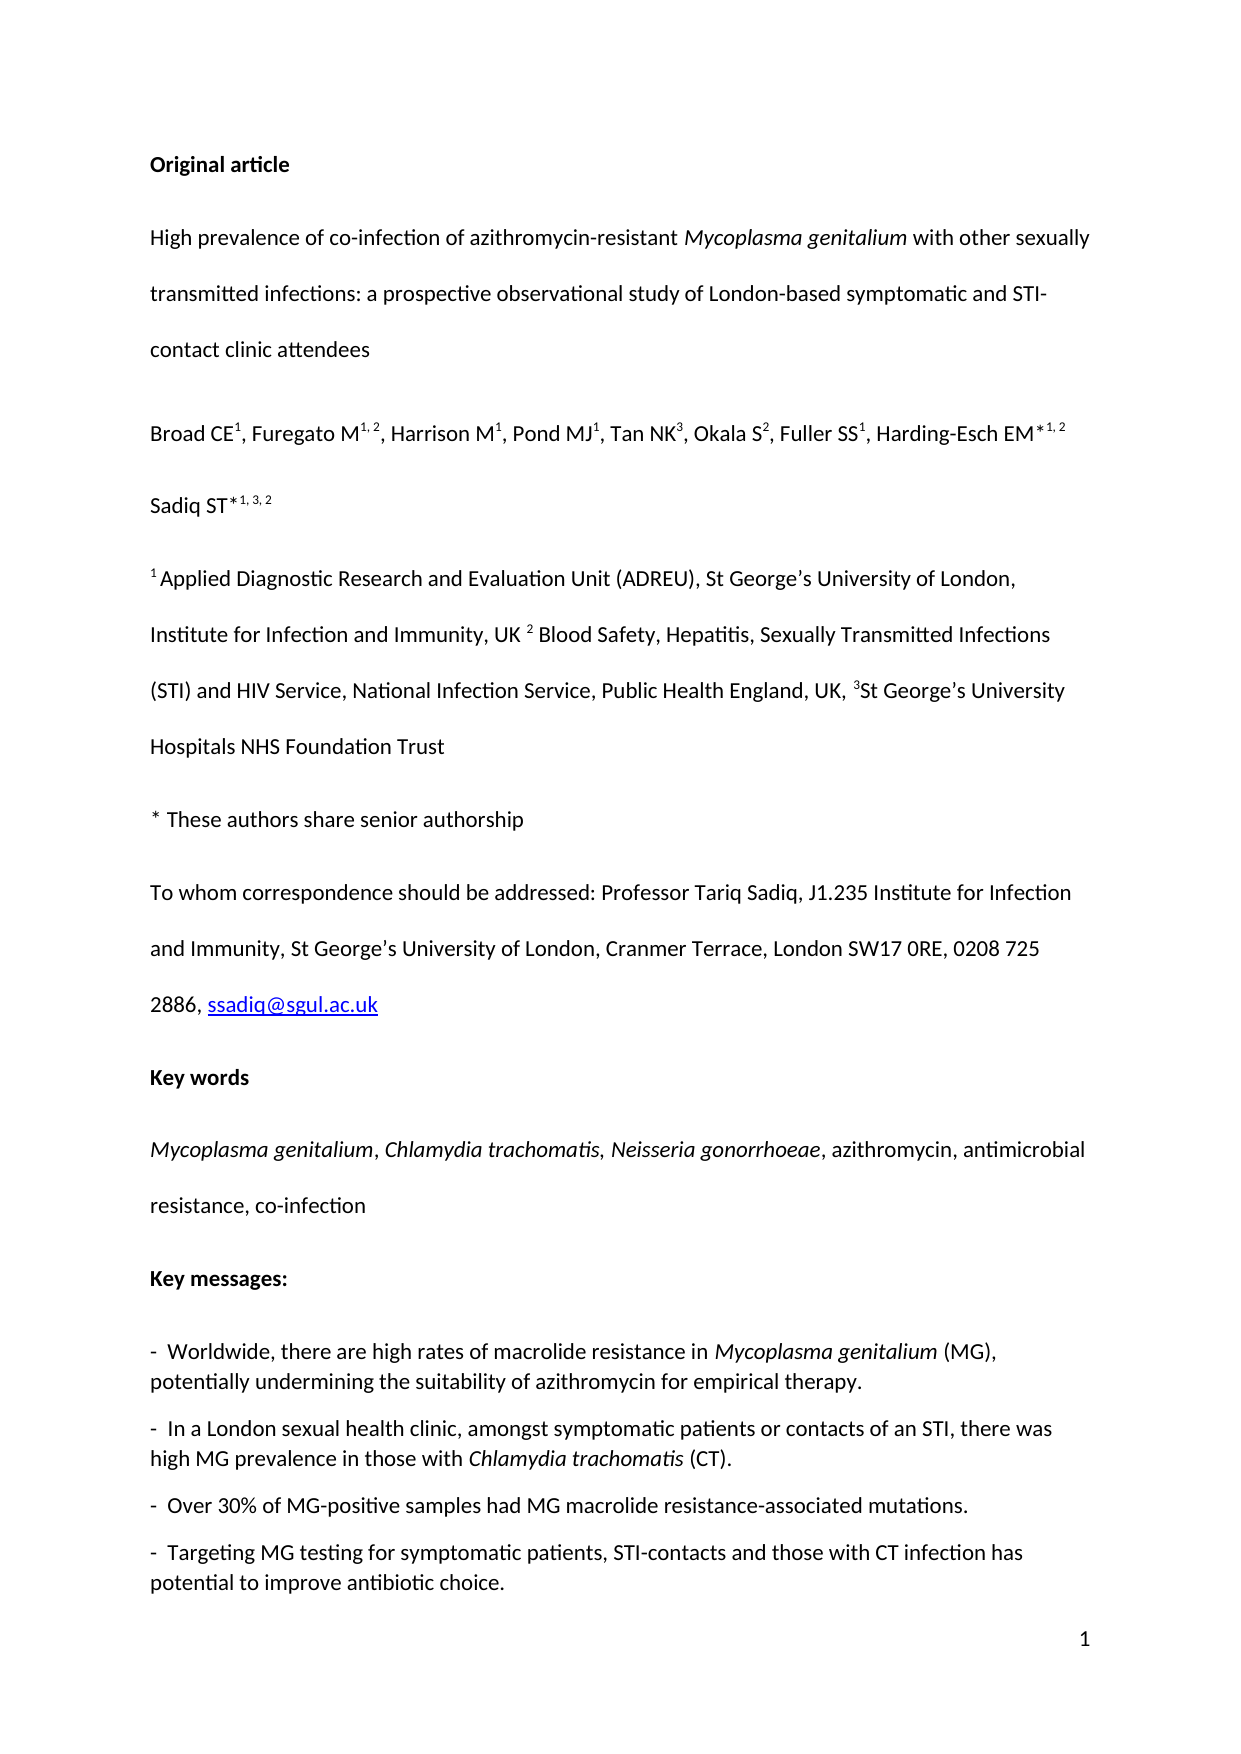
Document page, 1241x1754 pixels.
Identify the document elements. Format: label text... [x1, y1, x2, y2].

text To whom correspondence should be addressed: Professor Tariq Sadiq, J1.235 Institute for Infection and Immunity, St George’s University of London, Cranmer Terrace, London SW17 0RE, 0208 725 2886, ssadiq@sgul.ac.uk [150, 878, 1090, 1018]
text - Worldwide, there are high rates of macrolide resistance in Mycoplasma genitalium (MG), potentially undermining the suitability of azithromycin for empirical therapy. [150, 1337, 1090, 1395]
text - In a London sexual health clinic, amongst symptomatic patients or contacts of an STI, there was high MG prevalence in those with Chlamydia trachomatis (CT). [150, 1414, 1090, 1472]
text High prevalence of co-infection of azithromycin-resistant Mycoplasma genitalium with other sexually transmitted infections: a prospective observational study of London-based symptomatic and STI-contact clinic attendees [150, 223, 1090, 363]
text Mycoplasma genitalium, Chlamydia trachomatis, Neisseria gonorrhoeae, azithromycin, antimicrobial resistance, co-infection [150, 1135, 1090, 1219]
text Key words [150, 1063, 1090, 1091]
text Original article [150, 150, 1090, 178]
text Key messages: [150, 1264, 1090, 1292]
text - Targeting MG testing for symptomatic patients, STI-contacts and those with CT infection has potential to improve antibiotic choice. [150, 1538, 1090, 1596]
text * These authors share senior authorship [150, 805, 1090, 833]
text Sadiq ST*1, 3, 2 [150, 492, 1090, 519]
text - Over 30% of MG-positive samples had MG macrolide resistance-associated mutations. [150, 1491, 1090, 1519]
text Broad CE1, Furegato M1, 2, Harrison M1, Pond MJ1, Tan NK3, Okala S2, Fuller SS1, Harding-Esch EM*1, 2 [150, 419, 1090, 447]
text 1 Applied Diagnostic Research and Evaluation Unit (ADREU), St George’s University of London, Institute for Infection and Immunity, UK 2 Blood Safety, Hepatitis, Sexually Transmitted Infections (STI) and HIV Service, National Infection Service, Public Health England, UK, 3St George’s University Hospitals NHS Foundation Trust [150, 564, 1090, 760]
